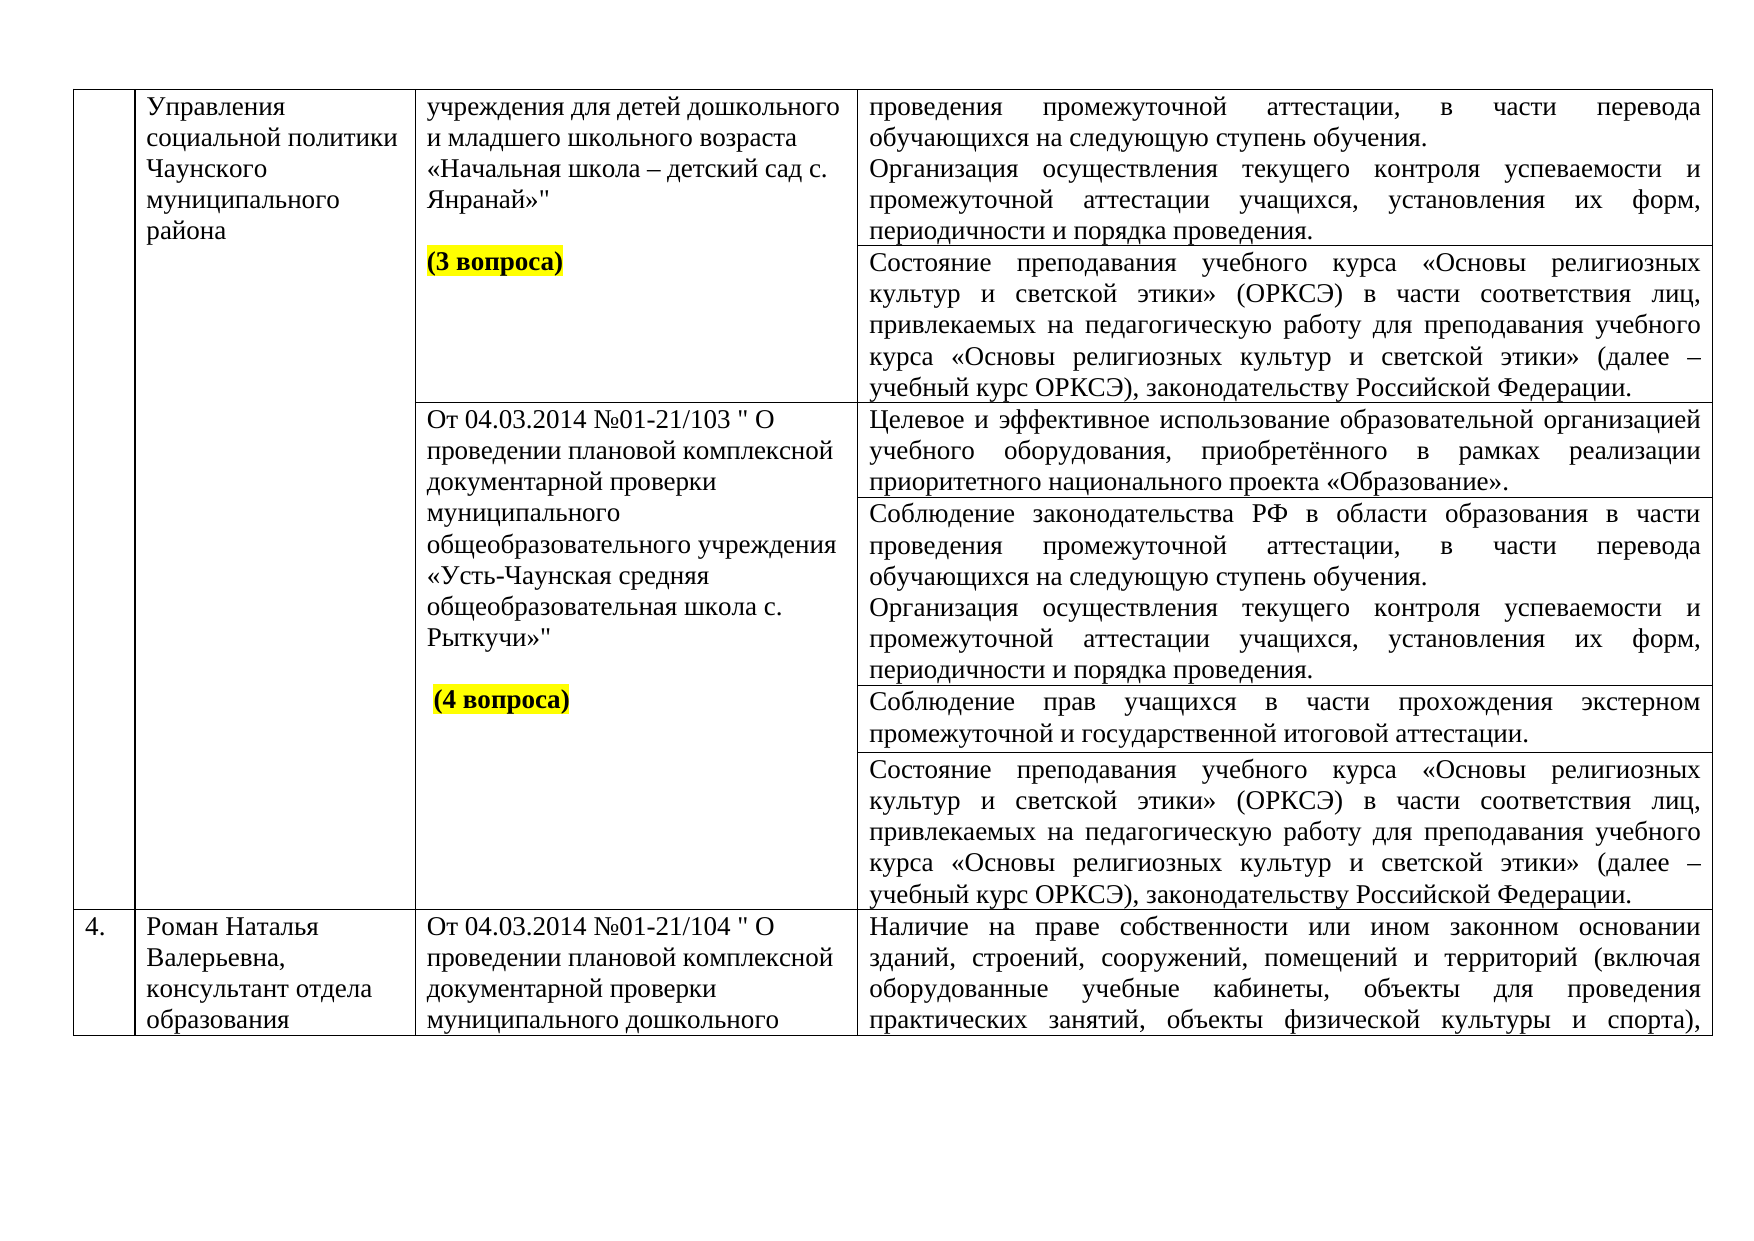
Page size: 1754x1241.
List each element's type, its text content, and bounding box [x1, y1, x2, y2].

table_cell От 04.03.2014 №01-21/103 " О проведении плановой комплексной документарной проверки муниципального общеобразовательного учреждения «Усть-Чаунская средняя общеобразовательная школа с. Рыткучи»" (4 вопроса) [416, 403, 857, 909]
table_cell Состояние преподавания учебного курса «Основы религиозных культур и светской этики» (ОРКСЭ) в части соответствия лиц, привлекаемых на педагогическую работу для преподавания учебного курса «Основы религиозных культур и светской этики» (далее – учебный курс ОРКСЭ), законодательству Российской Федерации. [858, 753, 1712, 909]
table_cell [416, 910, 857, 1034]
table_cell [858, 90, 1712, 245]
table_cell Состояние преподавания учебного курса «Основы религиозных культур и светской этики» (ОРКСЭ) в части соответствия лиц, привлекаемых на педагогическую работу для преподавания учебного курса «Основы религиозных культур и светской этики» (далее – учебный курс ОРКСЭ), законодательству Российской Федерации. [858, 246, 1712, 402]
table_cell 4. [74, 910, 134, 1034]
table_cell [136, 910, 415, 1034]
table_cell Целевое и эффективное использование образовательной организацией учебного оборудования, приобретённого в рамках реализации приоритетного национального проекта «Образование». [858, 403, 1712, 497]
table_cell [858, 910, 1712, 1034]
table_cell Соблюдение прав учащихся в части прохождения экстерном промежуточной и государственной итоговой аттестации. [858, 686, 1712, 752]
